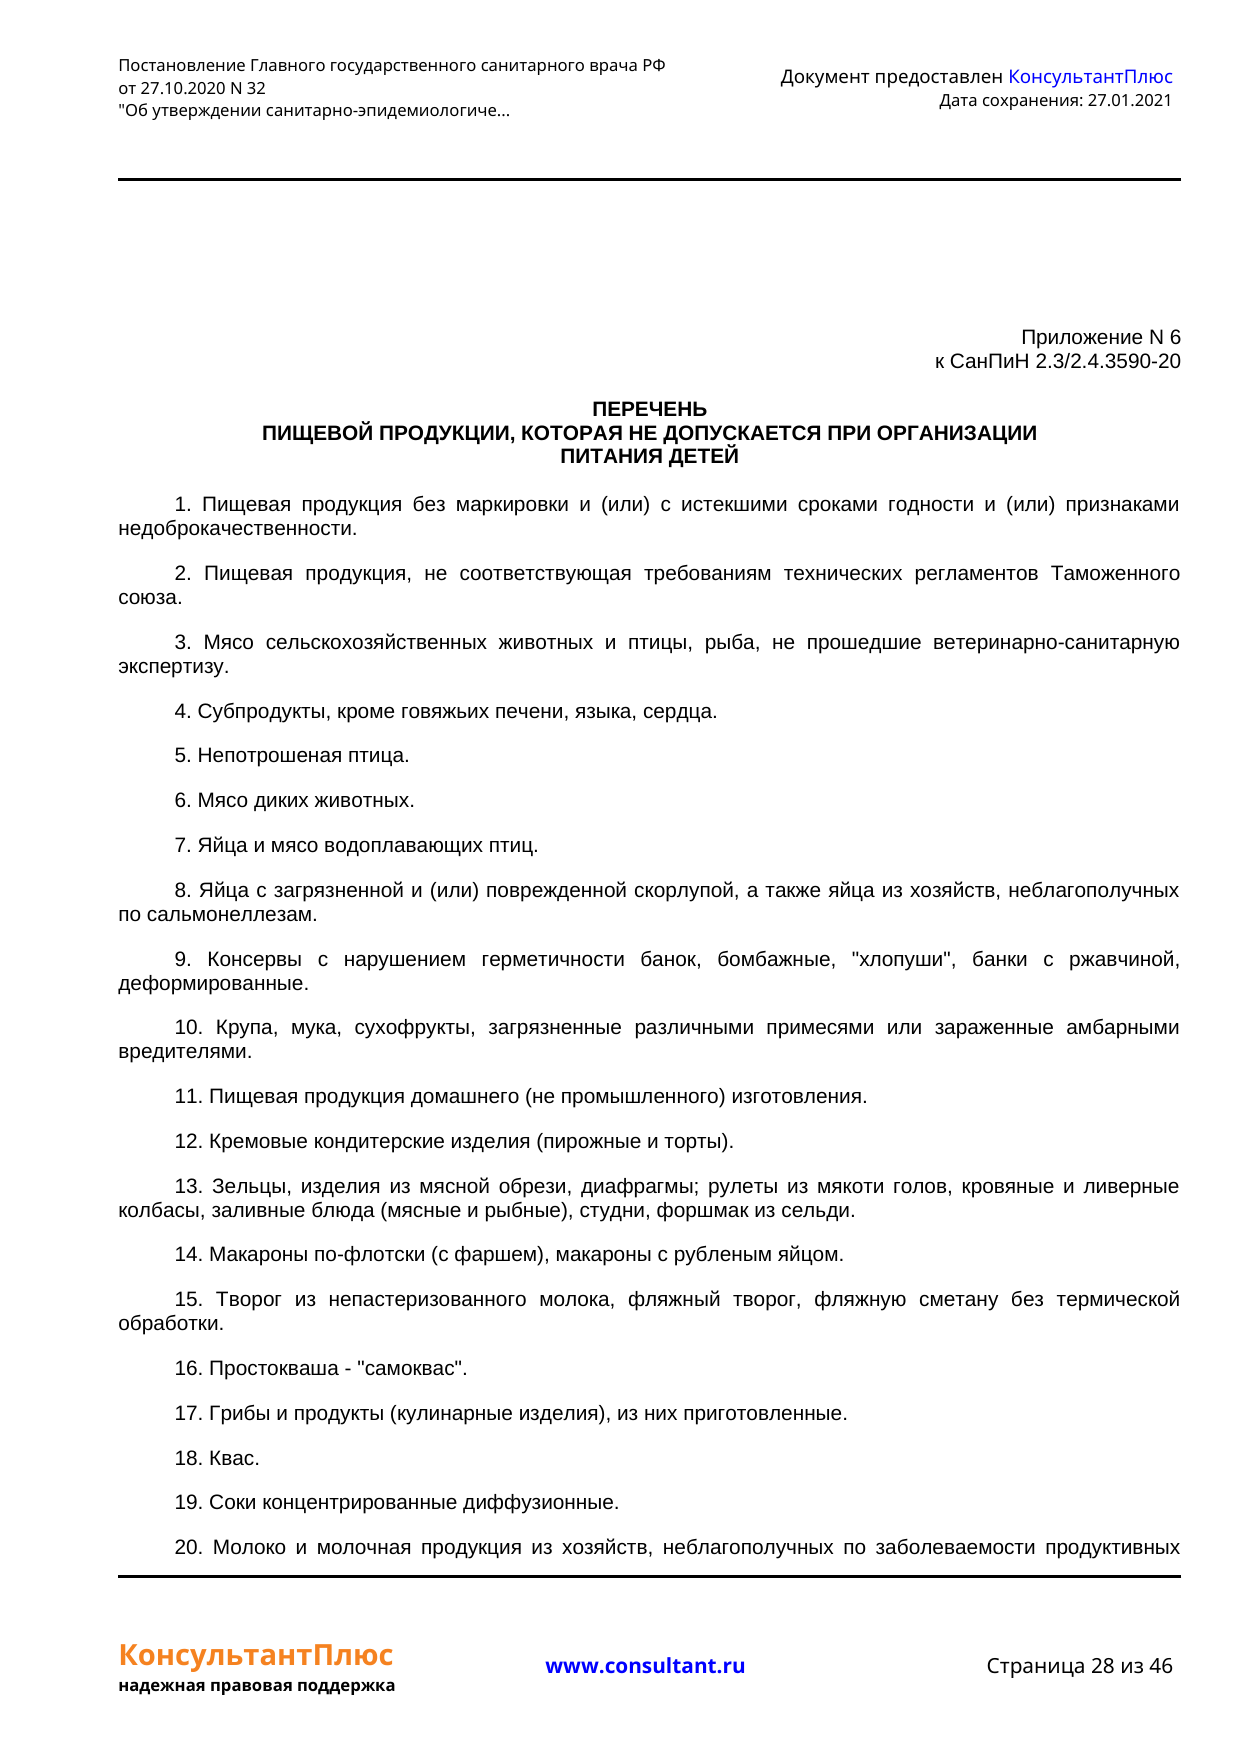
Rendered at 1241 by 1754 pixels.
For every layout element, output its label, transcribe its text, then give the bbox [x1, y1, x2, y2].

text 10. Крупа, мука, сухофрукты, загрязненные различными примесями или зараженные амбарными вредителями. [118, 1015, 1181, 1063]
text 5. Непотрошеная птица. [118, 743, 1181, 767]
text к СанПиН 2.3/2.4.3590-20 [118, 348, 1181, 372]
text 7. Яйца и мясо водоплавающих птиц. [118, 833, 1181, 857]
text 13. Зельцы, изделия из мясной обрези, диафрагмы; рулеты из мякоти голов, кровяные и ливерные колбасы, заливные блюда (мясные и рыбные), студни, форшмак из сельди. [118, 1173, 1181, 1221]
text 14. Макароны по-флотски (с фаршем), макароны с рубленым яйцом. [118, 1242, 1181, 1266]
text 16. Простокваша - "самоквас". [118, 1356, 1181, 1380]
text 12. Кремовые кондитерские изделия (пирожные и торты). [118, 1129, 1181, 1153]
text 11. Пищевая продукция домашнего (не промышленного) изготовления. [118, 1084, 1181, 1108]
text 9. Консервы с нарушением герметичности банок, бомбажные, "хлопуши", банки с ржавчиной, деформированные. [118, 946, 1181, 994]
text 6. Мясо диких животных. [118, 788, 1181, 812]
text 1. Пищевая продукция без маркировки и (или) с истекшими сроками годности и (или) признаками недоброкачественности. [118, 492, 1181, 540]
title ПЕРЕЧЕНЬ [118, 396, 1181, 420]
text 4. Субпродукты, кроме говяжьих печени, языка, сердца. [118, 698, 1181, 722]
text 15. Творог из непастеризованного молока, фляжный творог, фляжную сметану без термической обработки. [118, 1287, 1181, 1335]
text Приложение N 6 [118, 324, 1181, 348]
text 3. Мясо сельскохозяйственных животных и птицы, рыба, не прошедшие ветеринарно-санитарную экспертизу. [118, 630, 1181, 678]
text 18. Квас. [118, 1445, 1181, 1469]
text 19. Соки концентрированные диффузионные. [118, 1490, 1181, 1514]
title ПИТАНИЯ ДЕТЕЙ [118, 444, 1181, 468]
text 2. Пищевая продукция, не соответствующая требованиям технических регламентов Таможенного союза. [118, 561, 1181, 609]
text 8. Яйца с загрязненной и (или) поврежденной скорлупой, а также яйца из хозяйств, неблагополучных по сальмонеллезам. [118, 878, 1181, 926]
title ПИЩЕВОЙ ПРОДУКЦИИ, КОТОРАЯ НЕ ДОПУСКАЕТСЯ ПРИ ОРГАНИЗАЦИИ [118, 420, 1181, 444]
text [118, 1535, 1181, 1559]
text 17. Грибы и продукты (кулинарные изделия), из них приготовленные. [118, 1401, 1181, 1424]
